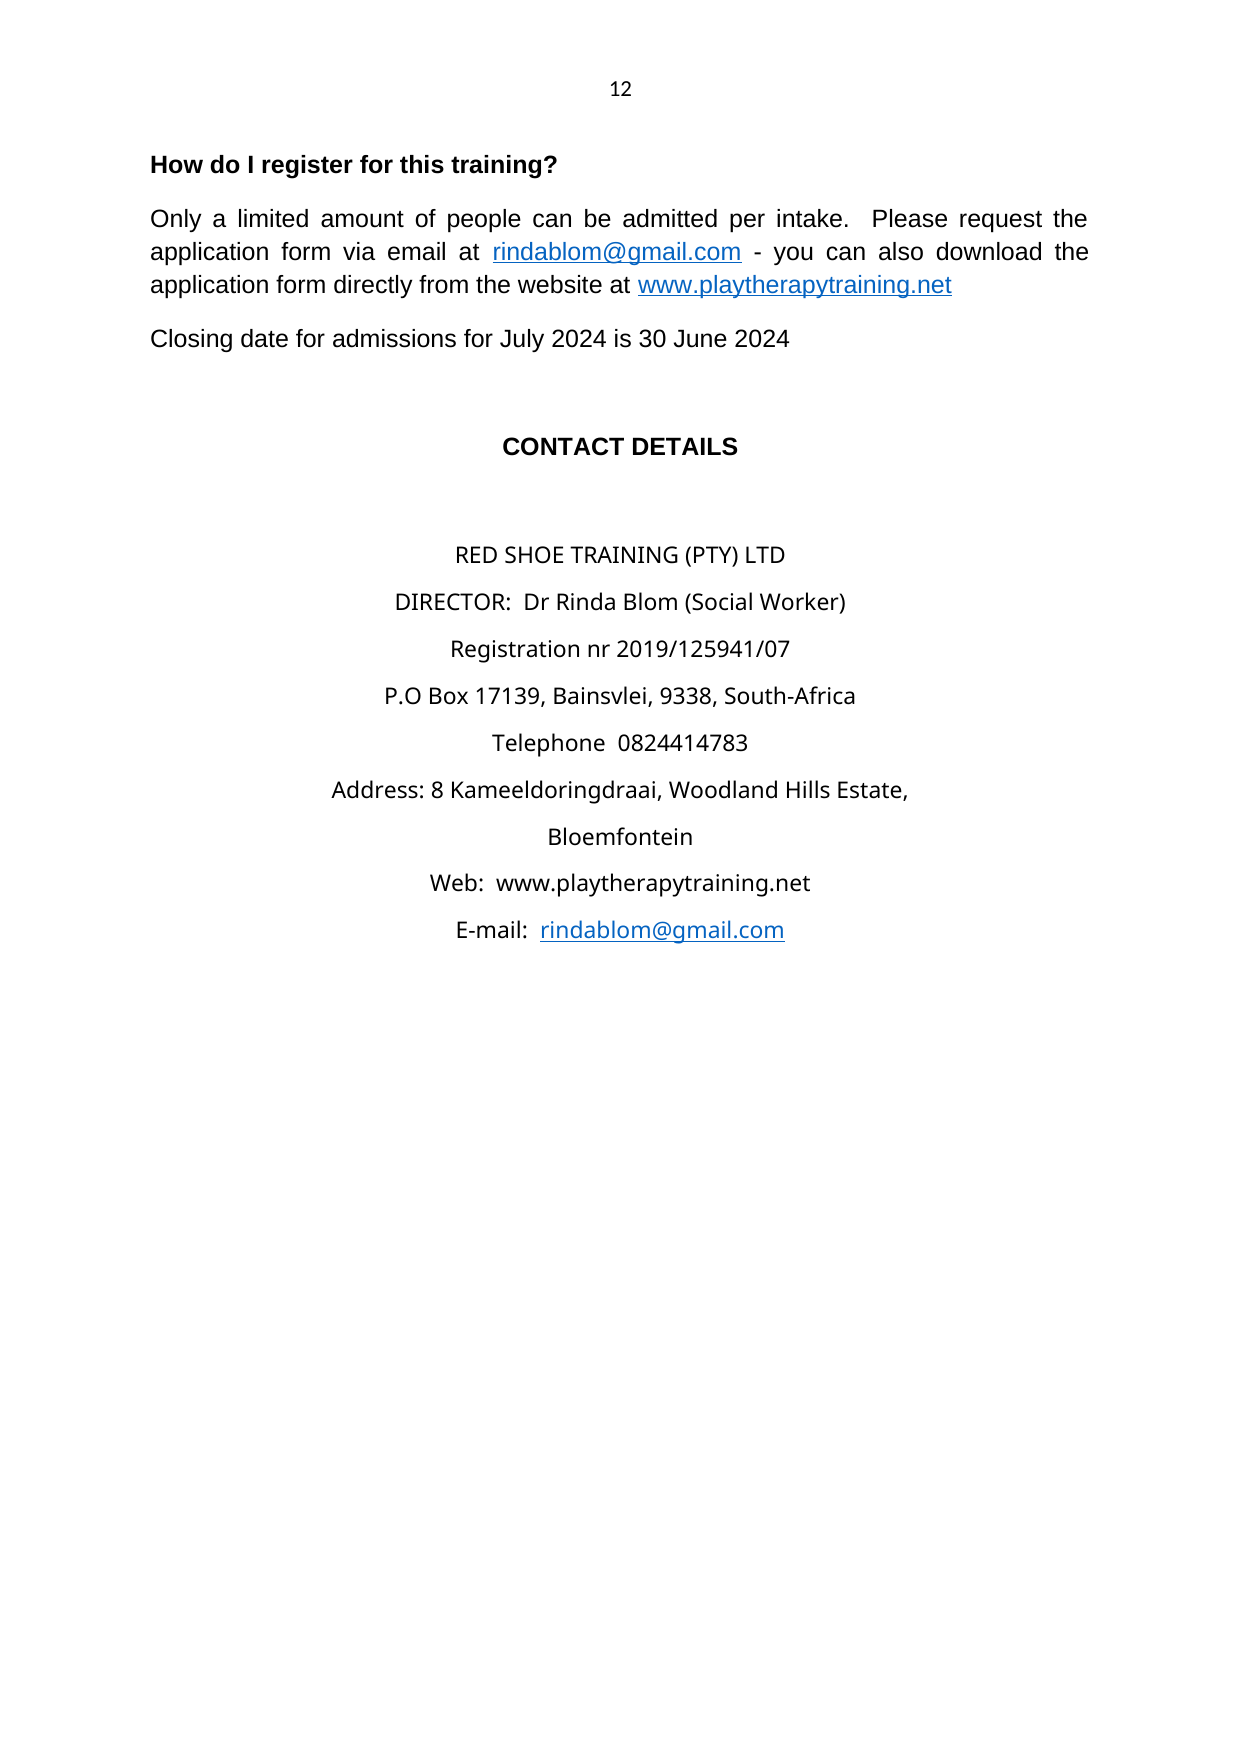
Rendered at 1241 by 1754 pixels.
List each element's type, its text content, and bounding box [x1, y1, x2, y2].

text Web: www.playtherapytraining.net [150, 867, 1090, 898]
text Closing date for admissions for July 2024 is 30 June 2024 [150, 324, 1090, 352]
text Registration nr 2019/125941/07 [150, 633, 1090, 664]
text Telephone 0824414783 [150, 727, 1090, 758]
text CONTACT DETAILS [150, 431, 1090, 460]
text Only a limited amount of people can be admitted per intake. Please request the application form via email at rindablom@gmail.com - you can also download the application form directly from the website at www.playtherapytraining.net [150, 204, 1090, 299]
text Bloemfontein [150, 820, 1090, 852]
text How do I register for this training? [150, 150, 1090, 179]
text RED SHOE TRAINING (PTY) LTD [150, 539, 1090, 570]
text E-mail: rindablom@gmail.com [150, 914, 1090, 945]
text Address: 8 Kameeldoringdraai, Woodland Hills Estate, [150, 773, 1090, 805]
text DIRECTOR: Dr Rinda Blom (Social Worker) [150, 586, 1090, 617]
text P.O Box 17139, Bainsvlei, 9338, South-Africa [150, 680, 1090, 711]
